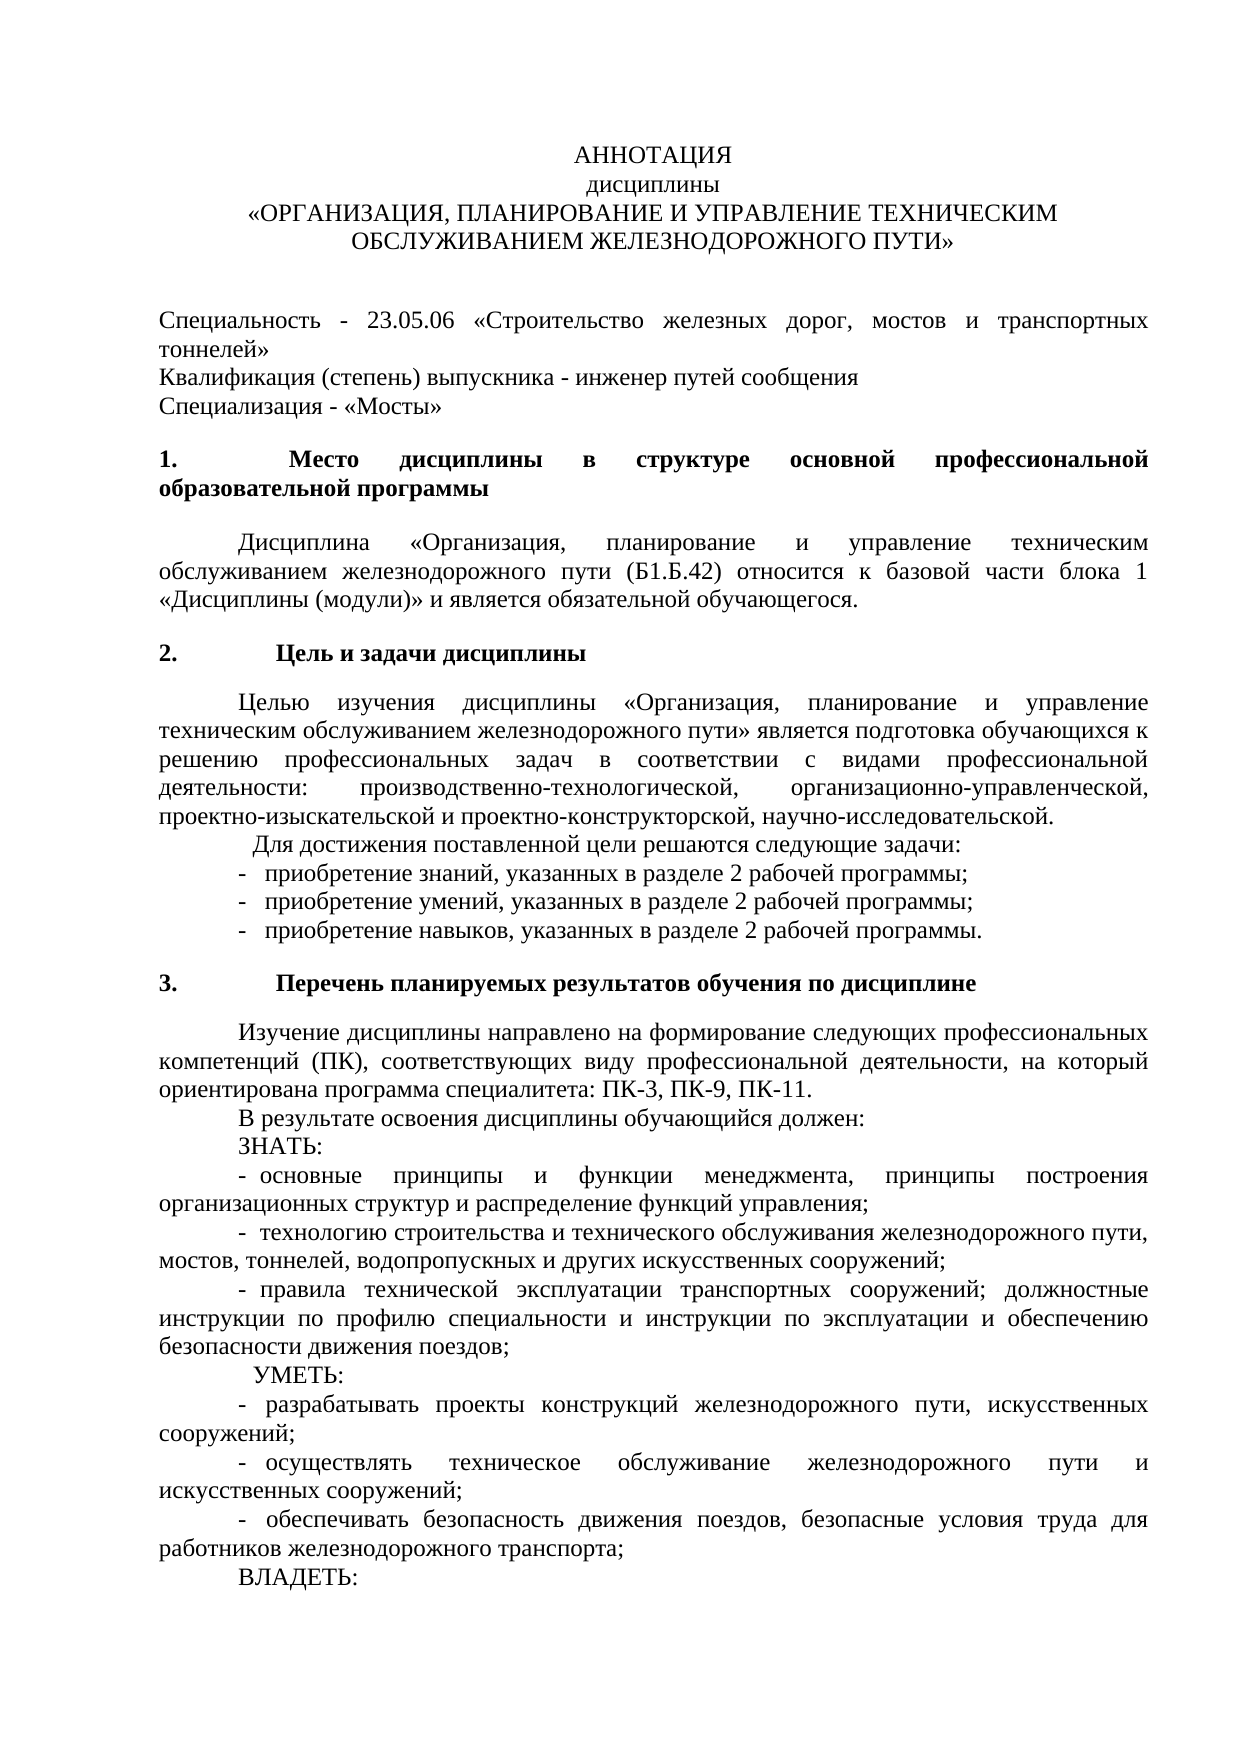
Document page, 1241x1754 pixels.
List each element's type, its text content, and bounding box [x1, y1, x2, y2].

list обеспечивать безопасность движения поездов, безопасные условия труда для работников железнодорожного транспорта; [159, 1505, 1149, 1563]
text АННОТАЦИЯ [159, 141, 1147, 170]
subtitle Перечень планируемых результатов обучения по дисциплине [159, 972, 1149, 997]
subtitle Цель и задачи дисциплины [159, 641, 1149, 666]
list осуществлять техническое обслуживание железнодорожного пути и искусственных сооружений; [159, 1447, 1149, 1505]
text ВЛАДЕТЬ: [159, 1563, 1149, 1592]
text ЗНАТЬ: [159, 1132, 1149, 1161]
text В результате освоения дисциплины обучающийся должен: [159, 1103, 1149, 1132]
text Целью изучения дисциплины «Организация, планирование и управление техническим обслуживанием железнодорожного пути» является подготовка обучающихся к решению профессиональных задач в соответствии с видами профессиональной деятельности: производственно-технологической, организационно-управленческой, проектно-изыскательской и проектно-конструкторской, научно-исследовательской. [159, 687, 1149, 830]
list правила технической эксплуатации транспортных сооружений; должностные инструкции по профилю специальности и инструкции по эксплуатации и обеспечению безопасности движения поездов; [159, 1275, 1149, 1360]
text Специальность - 23.05.06 «Строительство железных дорог, мостов и транспортных тоннелей» [159, 305, 1149, 363]
list основные принципы и функции менеджмента, принципы построения организационных структур и распределение функций управления; [159, 1161, 1149, 1218]
text дисциплины [159, 170, 1147, 198]
list разрабатывать проекты конструкций железнодорожного пути, искусственных сооружений; [159, 1389, 1149, 1447]
text УМЕТЬ: [252, 1360, 1149, 1389]
text Изучение дисциплины направлено на формирование следующих профессиональных компетенций (ПК), соответствующих виду профессиональной деятельности, на который ориентирована программа специалитета: ПК-3, ПК-9, ПК-11. [159, 1018, 1149, 1103]
text «ОРГАНИЗАЦИЯ, ПЛАНИРОВАНИЕ И УПРАВЛЕНИЕ ТЕХНИЧЕСКИМ ОБСЛУЖИВАНИЕМ ЖЕЛЕЗНОДОРОЖНОГО ПУТИ» [159, 198, 1147, 255]
subtitle Место дисциплины в структуре основной профессиональной образовательной программы [159, 444, 1149, 502]
text Дисциплина «Организация, планирование и управление техническим обслуживанием железнодорожного пути (Б1.Б.42) относится к базовой части блока 1 «Дисциплины (модули)» и является обязательной обучающегося. [159, 528, 1149, 613]
list приобретение умений, указанных в разделе 2 рабочей программы; [159, 887, 1149, 916]
text Квалификация (степень) выпускника - инженер путей сообщения Специализация - «Мосты» [159, 363, 1149, 420]
list технологию строительства и технического обслуживания железнодорожного пути, мостов, тоннелей, водопропускных и других искусственных сооружений; [159, 1218, 1149, 1275]
list приобретение знаний, указанных в разделе 2 рабочей программы; [159, 858, 1149, 887]
list приобретение навыков, указанных в разделе 2 рабочей программы. [159, 916, 1149, 944]
text Для достижения поставленной цели решаются следующие задачи: [252, 830, 1149, 858]
